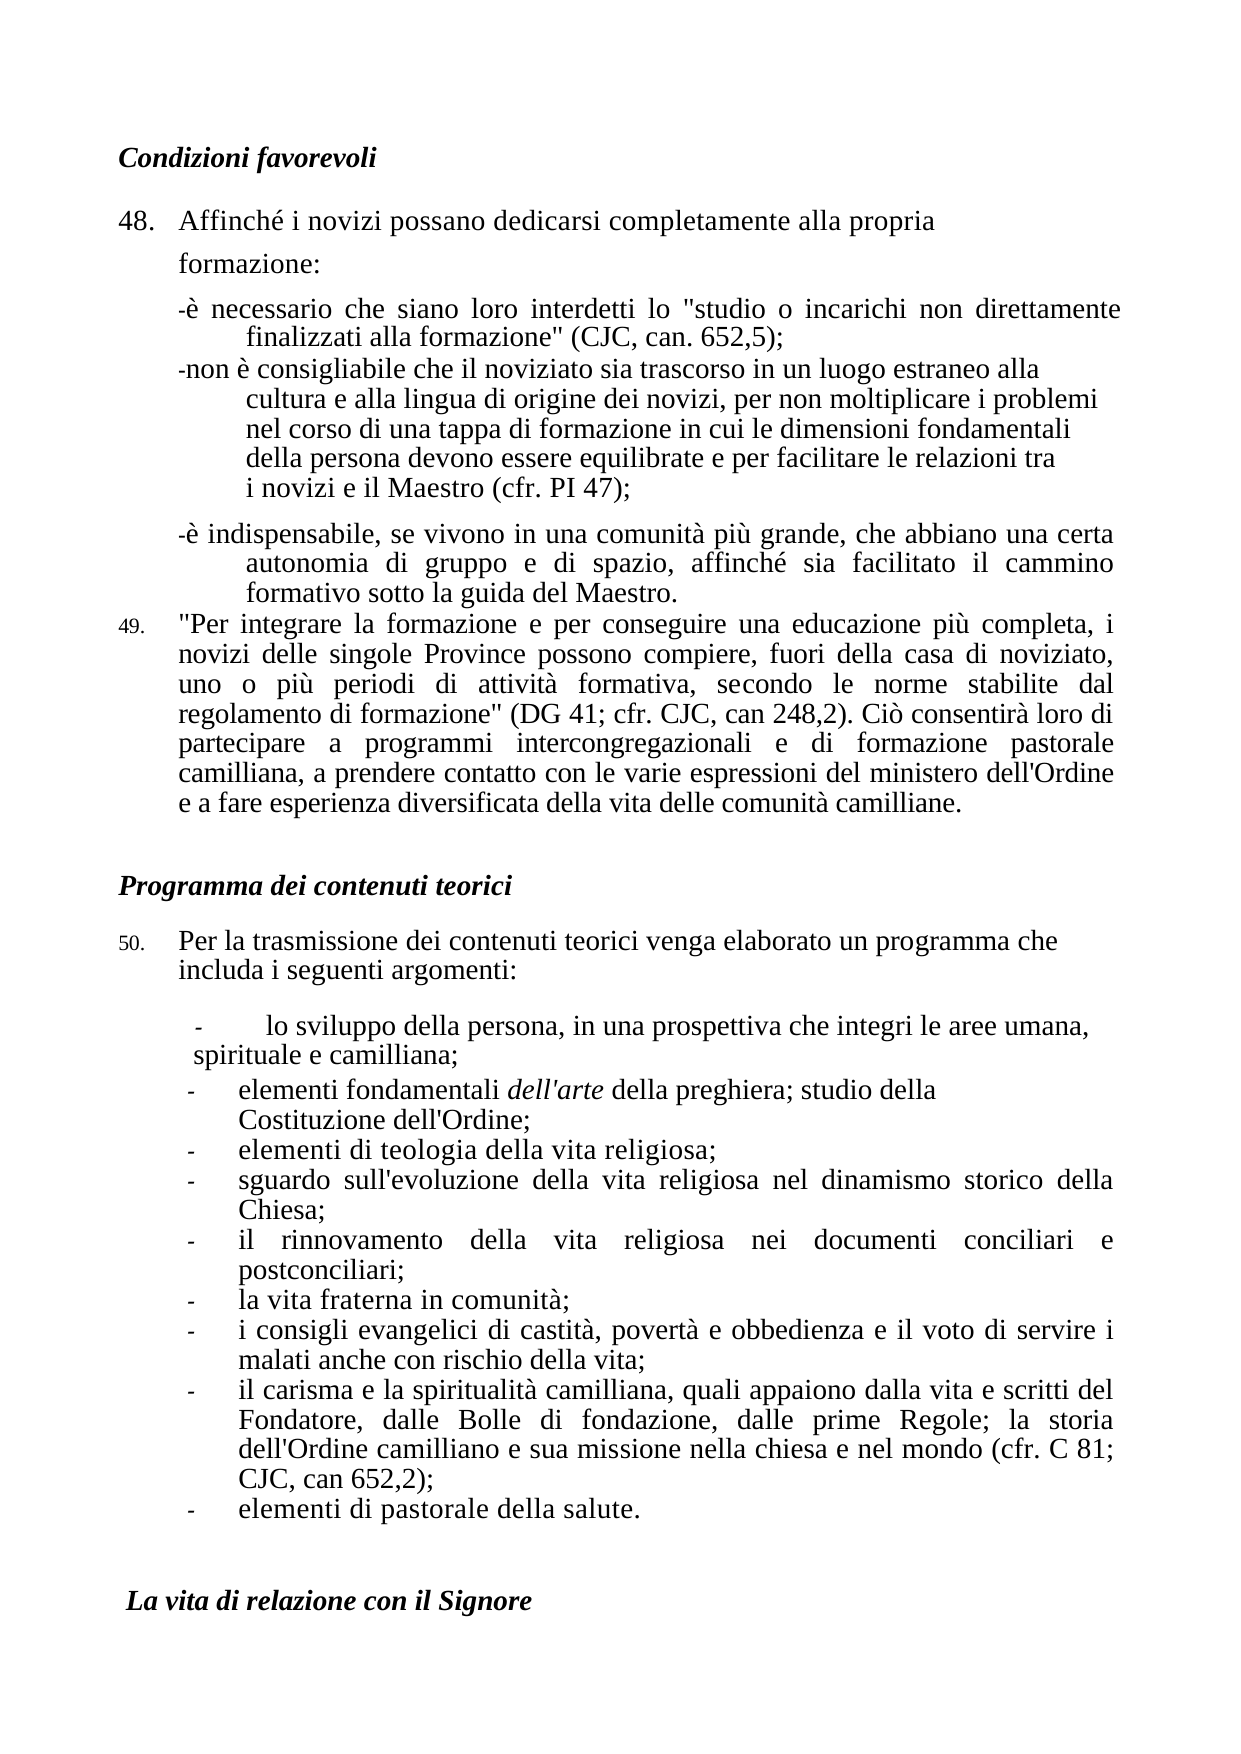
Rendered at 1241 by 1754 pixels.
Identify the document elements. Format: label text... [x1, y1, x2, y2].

list sguardo sull'evoluzione della vita religiosa nel dinamismo storico della Chiesa; [186, 1165, 1114, 1225]
list è indispensabile, se vivono in una comunità più grande, che abbiano una certa autonomia di gruppo e di spazio, affinché sia facilitato il cammino formativo sotto la guida del Maestro. [178, 519, 1114, 608]
text i novizi e il Maestro (cfr. PI 47); [246, 477, 499, 503]
text i novizi e il Maestro (cfr. PI 47); [496, 477, 1122, 503]
text La vita di relazione con il Signore [126, 1590, 1114, 1615]
list lo sviluppo della persona, in una prospettiva che integri le aree umana, spirituale e camilliana; [193, 1011, 1114, 1071]
list elementi di teologia della vita religiosa; [186, 1135, 1114, 1165]
list i consigli evangelici di castità, povertà e obbedienza e il voto di servire i malati anche con rischio della vita; [186, 1316, 1114, 1376]
text Programma dei contenuti teorici [118, 876, 1122, 901]
text Condizioni favorevoli [118, 148, 261, 172]
list "Per integrare la formazione e per conseguire una educazione più completa, i novizi delle singole Province possono compiere, fuori della casa di noviziato, uno o più periodi di attività formativa, secondo le norme stabilite dal regolamento di formazione" (DG 41; cfr. CJC, can 248,2). Ciò consentirà loro di partecipare a programmi intercongregazionali e di formazione pastorale camilliana, a prendere contatto con le varie espressioni del ministero dell'Ordine e a fare esperienza diversificata della vita delle comunità camilliane. [118, 610, 1114, 818]
list Per la trasmissione dei contenuti teorici venga elaborato un programma che includa i seguenti argomenti: [118, 926, 1114, 986]
text 48. Affinché i novizi possano dedicarsi completamente alla propria [118, 207, 1122, 236]
text formazione: [178, 253, 1122, 278]
text Condizioni favorevoli [260, 148, 1122, 172]
list non è consigliabile che il noviziato sia trascorso in un luogo estraneo alla cultura e alla lingua di origine dei novizi, per non moltiplicare i problemi nel corso di una tappa di formazione in cui le dimensioni fondamentali della persona devono essere equilibrate e per facilitare le relazioni tra [178, 355, 1122, 474]
list il carisma e la spiritualità camilliana, quali appaiono dalla vita e scritti del Fondatore, dalle Bolle di fondazione, dalle prime Regole; la storia dell'Ordine camilliano e sua missione nella chiesa e nel mondo (cfr. C 81; CJC, can 652,2); [186, 1376, 1114, 1494]
list elementi fondamentali dell'arte della preghiera; studio della Costituzione dell'Ordine; [186, 1076, 1024, 1135]
list il rinnovamento della vita religiosa nei documenti conciliari e postconciliari; [186, 1225, 1114, 1285]
list elementi di pastorale della salute. [186, 1495, 1114, 1525]
list la vita fraterna in comunità; [186, 1285, 1114, 1316]
list è necessario che siano loro interdetti lo "studio o incarichi non direttamente finalizzati alla formazione" (CJC, can. 652,5); [178, 295, 1122, 353]
